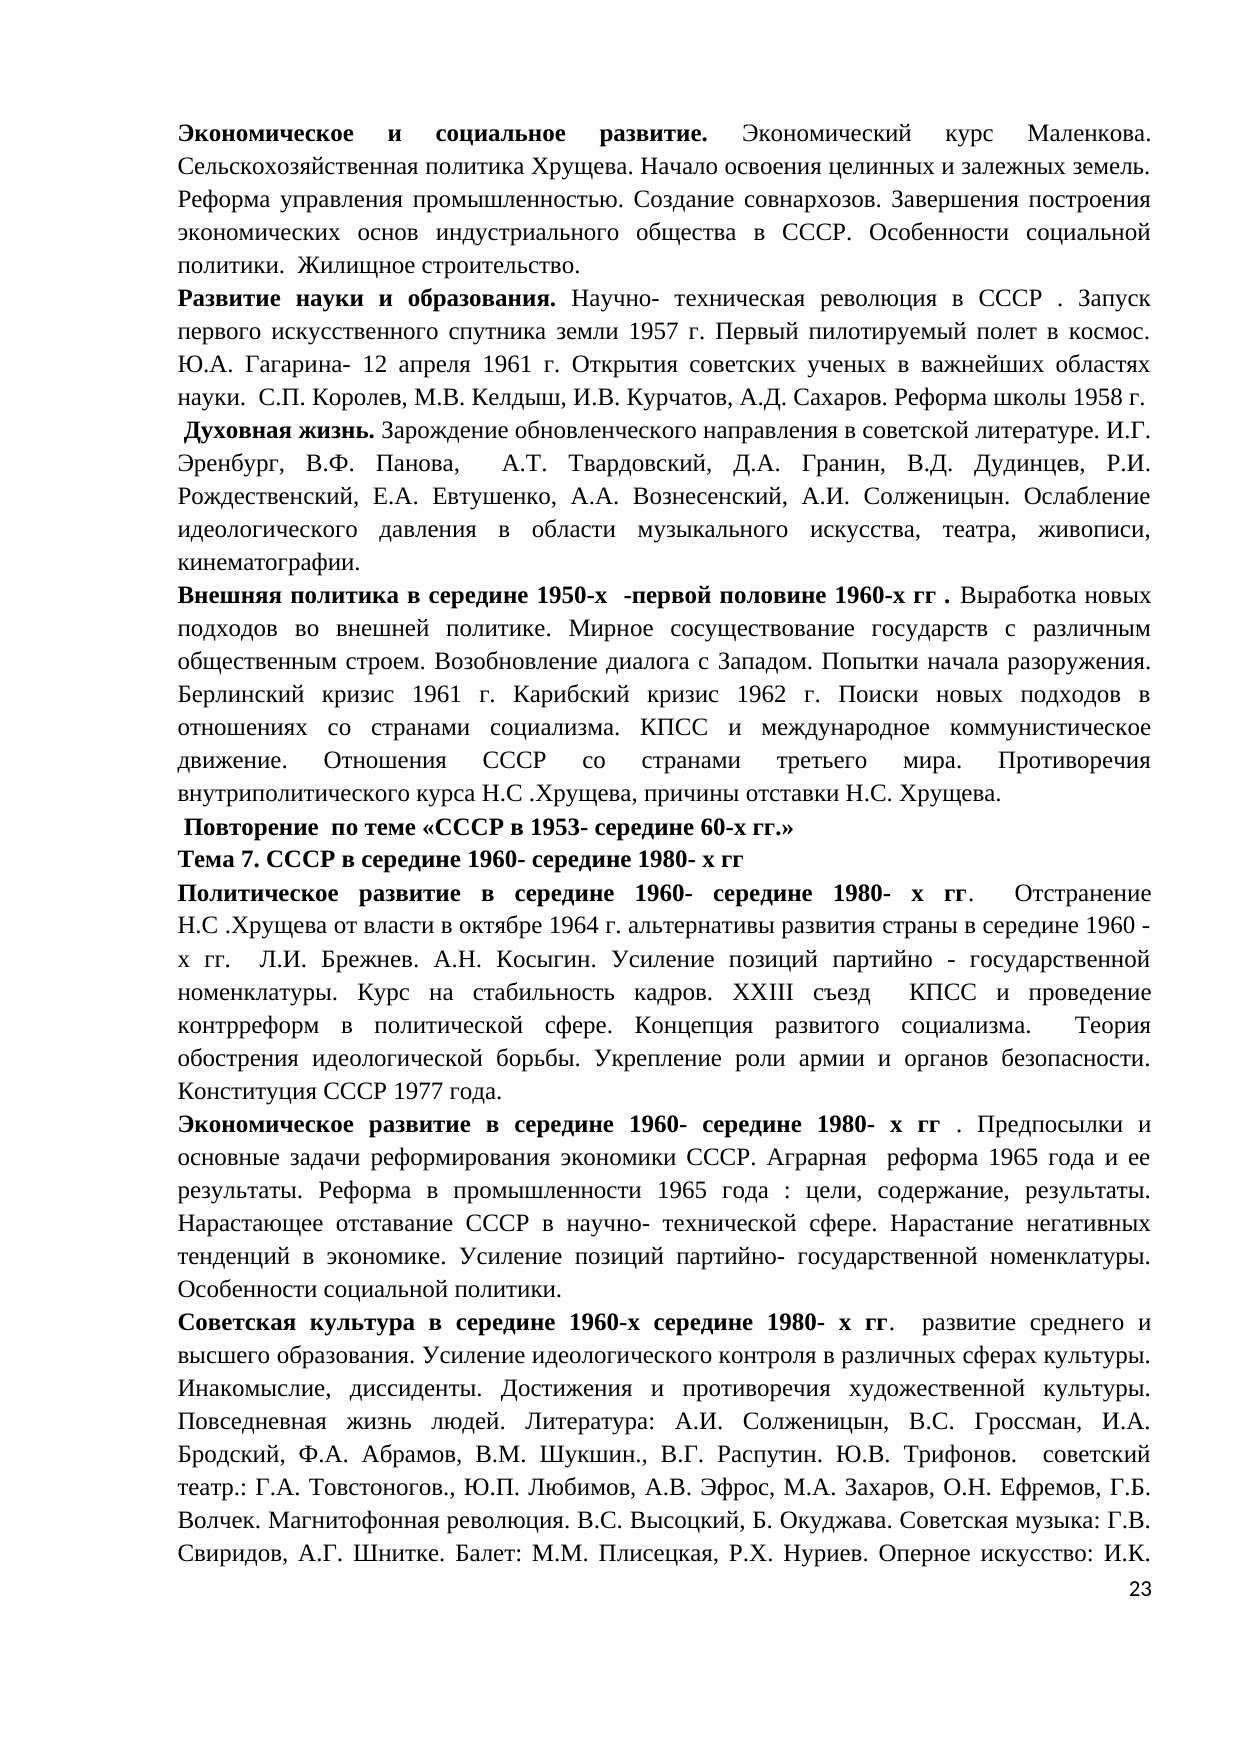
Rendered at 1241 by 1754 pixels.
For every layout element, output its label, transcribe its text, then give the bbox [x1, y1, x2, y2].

text Экономическое развитие в середине 1960- середине 1980- х гг . Предпосылки и основные задачи реформирования экономики СССР. Аграрная реформа 1965 года и ее результаты. Реформа в промышленности 1965 года : цели, содержание, результаты. Нарастающее отставание СССР в научно- технической сфере. Нарастание негативных тенденций в экономике. Усиление позиций партийно- государственной номенклатуры. Особенности социальной политики. [177, 1109, 1152, 1303]
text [177, 1307, 1152, 1567]
text Тема 7. СССР в середине 1960- середине 1980- х гг [177, 844, 1152, 873]
text Экономическое и социальное развитие. Экономический курс Маленкова. Сельскохозяйственная политика Хрущева. Начало освоения целинных и залежных земель. Реформа управления промышленностью. Создание совнархозов. Завершения построения экономических основ индустриального общества в СССР. Особенности социальной политики. Жилищное строительство. [177, 118, 1152, 279]
text Духовная жизнь. Зарождение обновленческого направления в советской литературе. И.Г. Эренбург, В.Ф. Панова, А.Т. Твардовский, Д.А. Гранин, В.Д. Дудинцев, Р.И. Рождественский, Е.А. Евтушенко, А.А. Вознесенский, А.И. Солженицын. Ослабление идеологического давления в области музыкального искусства, театра, живописи, кинематографии. [177, 415, 1152, 576]
text Развитие науки и образования. Научно- техническая революция в СССР . Запуск первого искусственного спутника земли 1957 г. Первый пилотируемый полет в космос. Ю.А. Гагарина- 12 апреля 1961 г. Открытия советских ученых в важнейших областях науки. С.П. Королев, М.В. Келдыш, И.В. Курчатов, А.Д. Сахаров. Реформа школы 1958 г. [177, 283, 1152, 411]
text Политическое развитие в середине 1960- середине 1980- х гг. Отстранение Н.С .Хрущева от власти в октябре 1964 г. альтернативы развития страны в середине 1960 - х гг. Л.И. Брежнев. А.Н. Косыгин. Усиление позиций партийно - государственной номенклатуры. Курс на стабильность кадров. ХХIII съезд КПСС и проведение контрреформ в политической сфере. Концепция развитого социализма. Теория обострения идеологической борьбы. Укрепление роли армии и органов безопасности. Конституция СССР 1977 года. [177, 878, 1152, 1104]
text Внешняя политика в середине 1950-х -первой половине 1960-х гг . Выработка новых подходов во внешней политике. Мирное сосуществование государств с различным общественным строем. Возобновление диалога с Западом. Попытки начала разоружения. Берлинский кризис 1961 г. Карибский кризис 1962 г. Поиски новых подходов в отношениях со странами социализма. КПСС и международное коммунистическое движение. Отношения СССР со странами третьего мира. Противоречия внутриполитического курса Н.С .Хрущева, причины отставки Н.С. Хрущева. [177, 580, 1152, 807]
text Повторение по теме «СССР в 1953- середине 60-х гг.» [177, 812, 1152, 840]
